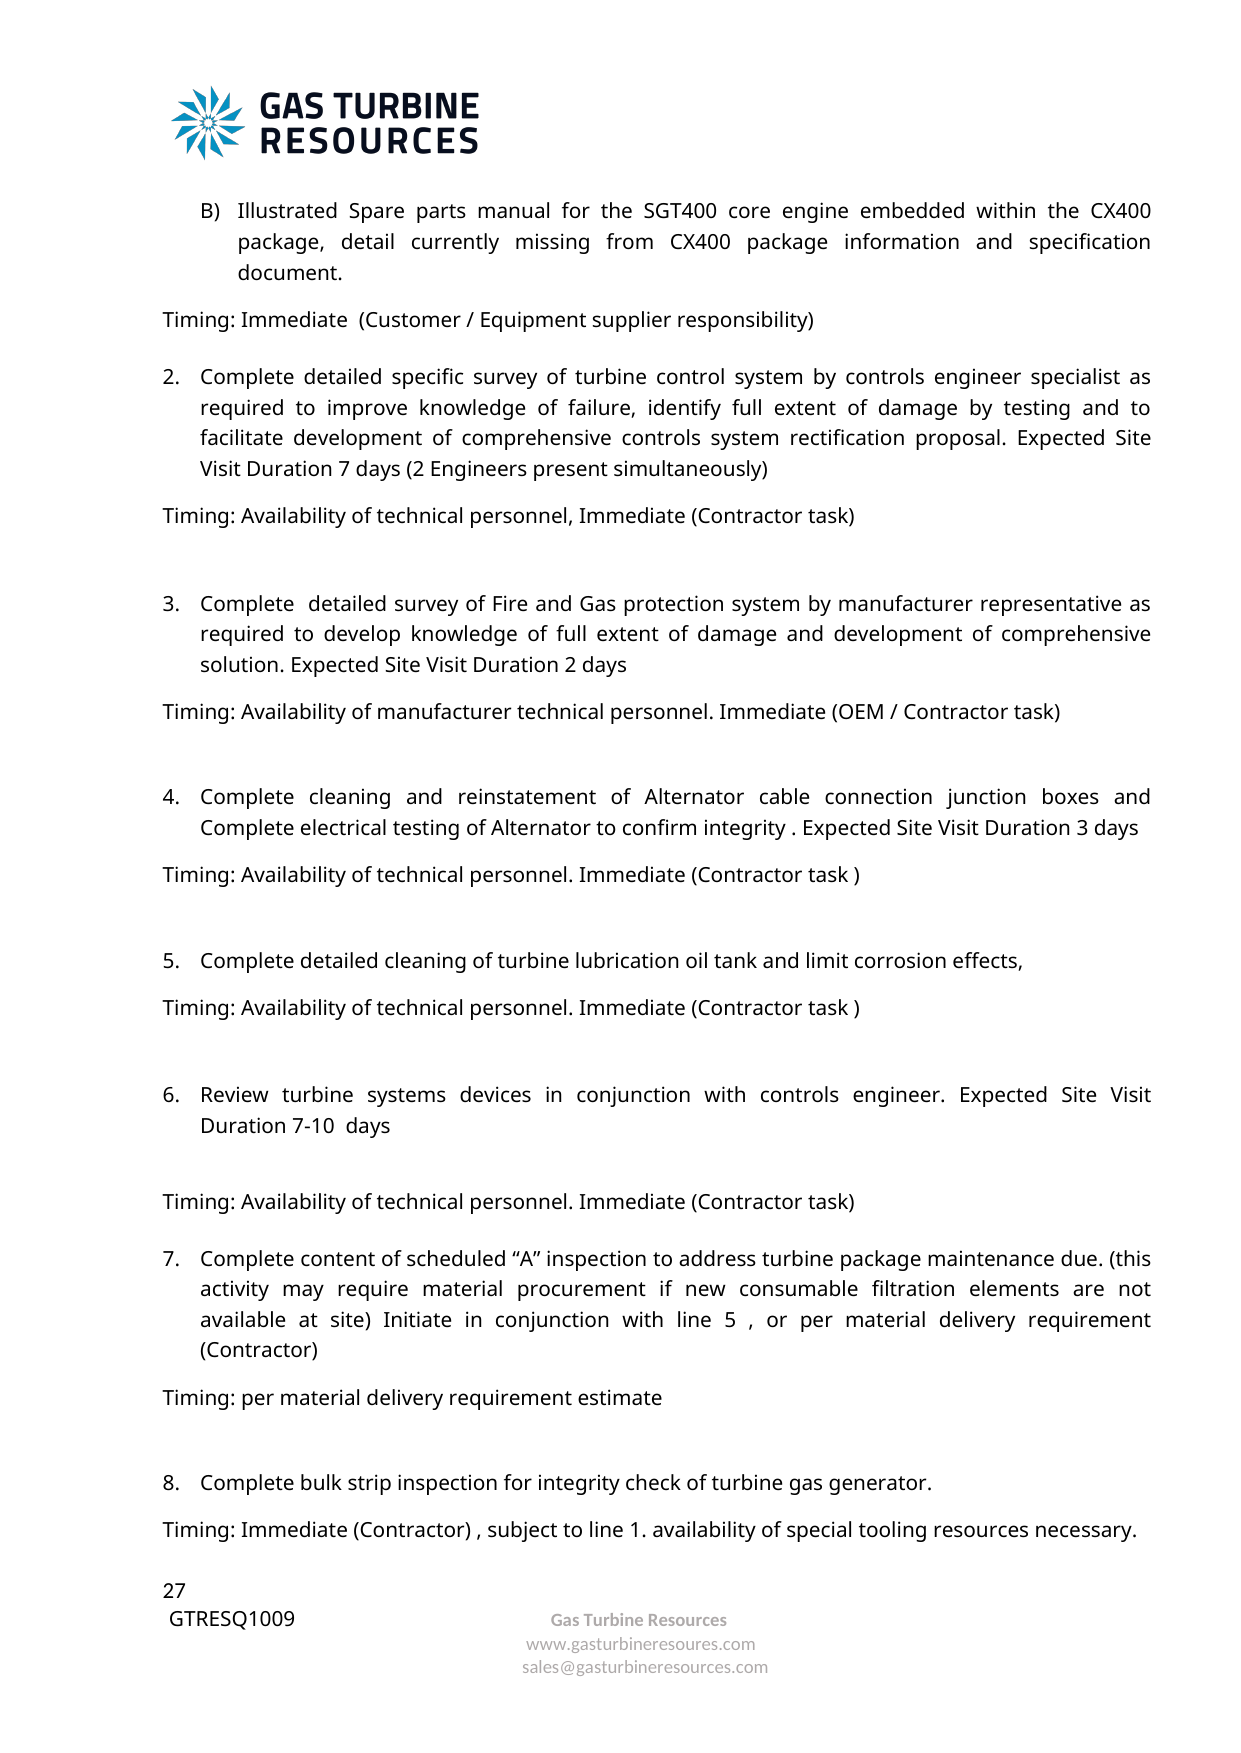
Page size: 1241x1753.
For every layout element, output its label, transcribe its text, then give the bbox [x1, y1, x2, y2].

text Timing: Availability of technical personnel. Immediate (Contractor task) [162, 1187, 1152, 1215]
list Complete content of scheduled “A” inspection to address turbine package maintenance due. (this activity may require material procurement if new consumable filtration elements are not available at site) Initiate in conjunction with line 5 , or per material delivery requirement (Contractor) [162, 1244, 1152, 1364]
list Illustrated Spare parts manual for the SGT400 core engine embedded within the CX400 package, detail currently missing from CX400 package information and specification document. [200, 197, 1152, 286]
text Timing: per material delivery requirement estimate [162, 1383, 1152, 1411]
list Complete detailed cleaning of turbine lubrication oil tank and limit corrosion effects, [162, 946, 1152, 974]
text Timing: Availability of technical personnel, Immediate (Contractor task) [162, 501, 1152, 529]
picture [162, 73, 498, 179]
text Timing: Immediate (Contractor) , subject to line 1. availability of special tooling resources necessary. [162, 1516, 1152, 1544]
text Timing: Availability of technical personnel. Immediate (Contractor task ) [162, 993, 1152, 1021]
list Complete detailed survey of Fire and Gas protection system by manufacturer representative as required to develop knowledge of full extent of damage and development of comprehensive solution. Expected Site Visit Duration 2 days [162, 589, 1152, 678]
list Complete bulk strip inspection for integrity check of turbine gas generator. [162, 1468, 1152, 1497]
list Complete detailed specific survey of turbine control system by controls engineer specialist as required to improve knowledge of failure, identify full extent of damage by testing and to facilitate development of comprehensive controls system rectification proposal. Expected Site Visit Duration 7 days (2 Engineers present simultaneously) [162, 362, 1152, 482]
list Review turbine systems devices in conjunction with controls engineer. Expected Site Visit Duration 7-10 days [162, 1081, 1152, 1139]
list Complete cleaning and reinstatement of Alternator cable connection junction boxes and Complete electrical testing of Alternator to confirm integrity . Expected Site Visit Duration 3 days [162, 782, 1152, 842]
text Timing: Availability of technical personnel. Immediate (Contractor task ) [162, 860, 1152, 889]
text Timing: Availability of manufacturer technical personnel. Immediate (OEM / Contractor task) [162, 697, 1152, 726]
text Timing: Immediate (Customer / Equipment supplier responsibility) [162, 305, 1152, 333]
